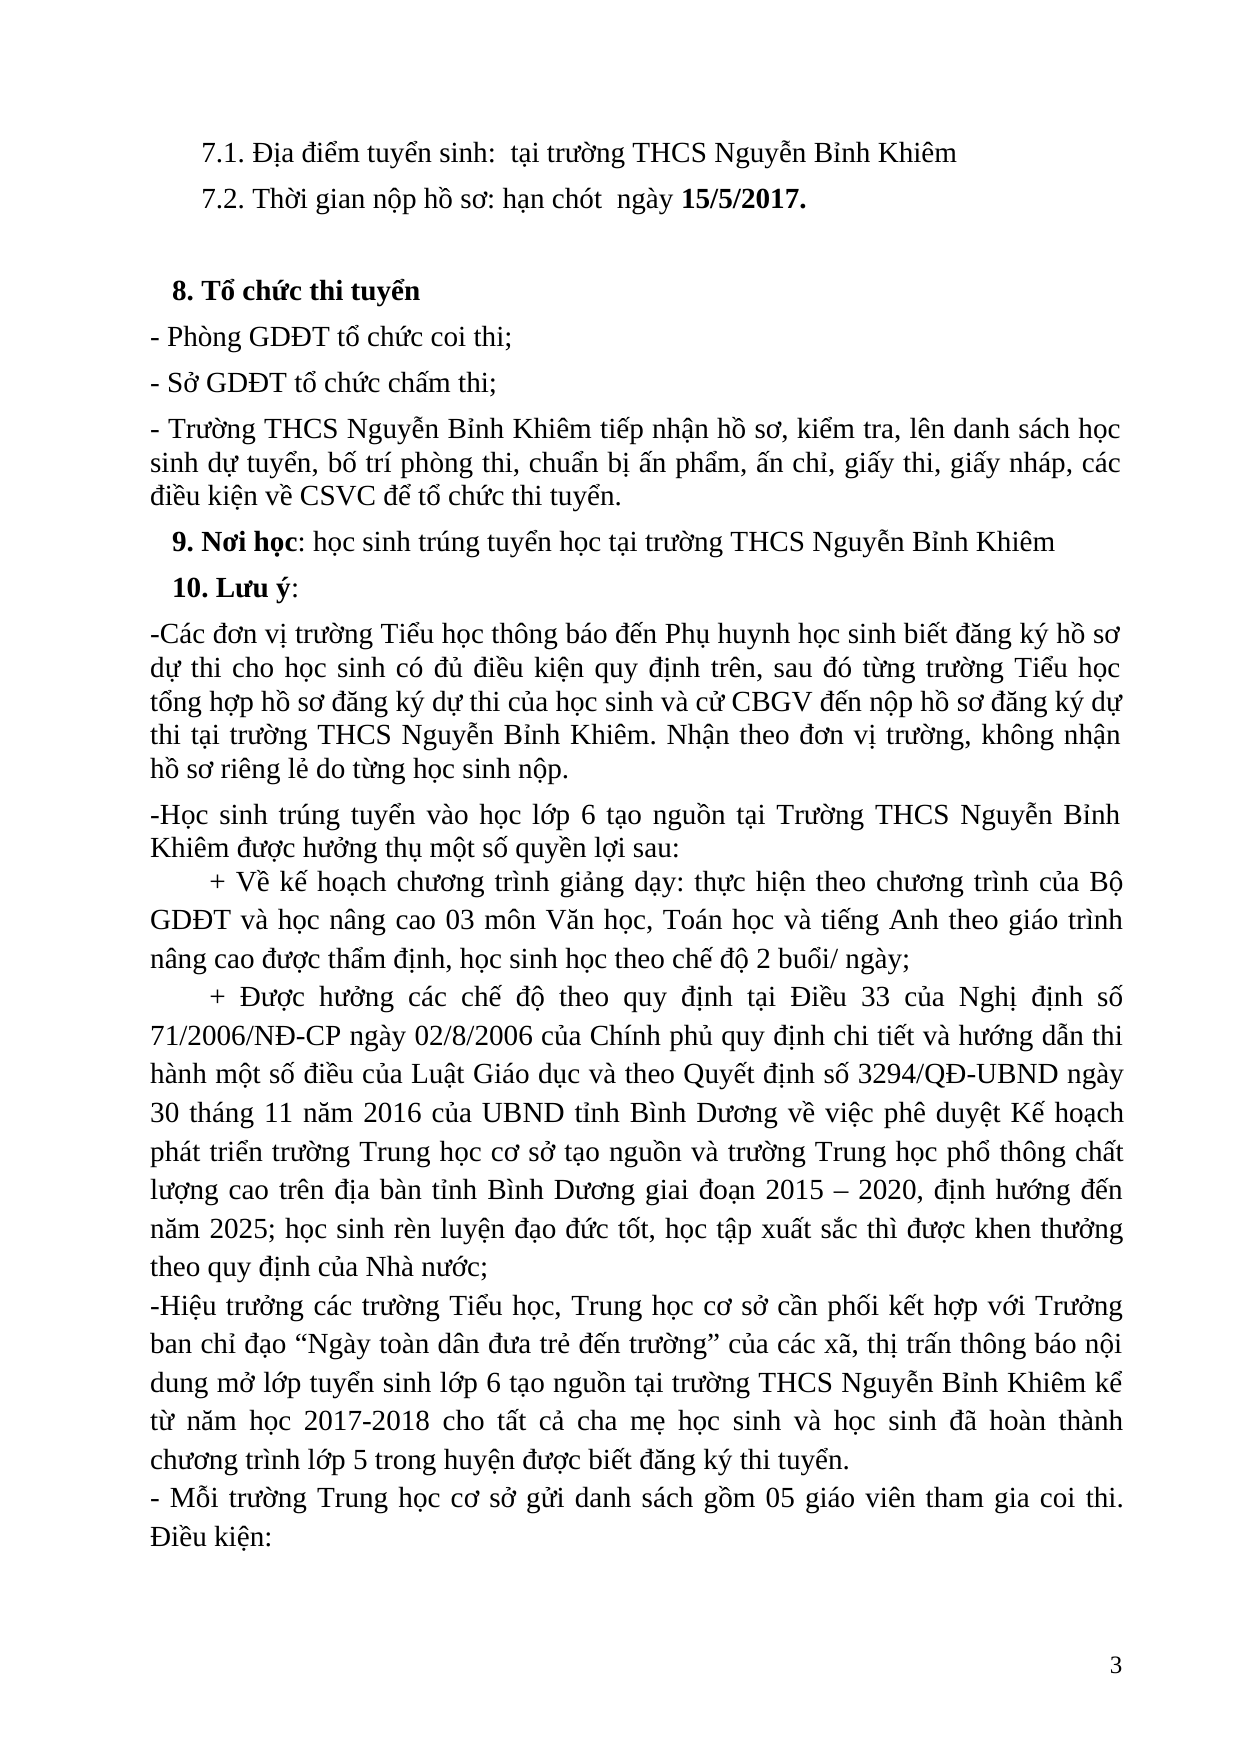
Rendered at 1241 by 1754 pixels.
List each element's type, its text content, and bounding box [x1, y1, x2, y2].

text 9. Nơi học: học sinh trúng tuyển học tại trường THCS Nguyễn Bỉnh Khiêm [150, 524, 1122, 558]
text -Học sinh trúng tuyển vào học lớp 6 tạo nguồn tại Trường THCS Nguyễn Bỉnh Khiêm được hưởng thụ một số quyền lợi sau: [150, 797, 1122, 864]
text 7.2. Thời gian nộp hồ sơ: hạn chót ngày 15/5/2017. [150, 181, 1122, 215]
text 7.1. Địa điểm tuyển sinh: tại trường THCS Nguyễn Bỉnh Khiêm [150, 135, 1122, 169]
text 8. Tổ chức thi tuyển [150, 273, 1122, 307]
text - Sở GDĐT tổ chức chấm thi; [150, 365, 1122, 399]
text + Được hưởng các chế độ theo quy định tại Điều 33 của Nghị định số 71/2006/NĐ-CP ngày 02/8/2006 của Chính phủ quy định chi tiết và hướng dẫn thi hành một số điều của Luật Giáo dục và theo Quyết định số 3294/QĐ-UBND ngày 30 tháng 11 năm 2016 của UBND tỉnh Bình Dương về việc phê duyệt Kế hoạch phát triển trường Trung học cơ sở tạo nguồn và trường Trung học phổ thông chất lượng cao trên địa bàn tỉnh Bình Dương giai đoạn 2015 – 2020, định hướng đến năm 2025; học sinh rèn luyện đạo đức tốt, học tập xuất sắc thì được khen thưởng theo quy định của Nhà nước; [150, 979, 1125, 1283]
text + Về kế hoạch chương trình giảng dạy: thực hiện theo chương trình của Bộ GDĐT và học nâng cao 03 môn Văn học, Toán học và tiếng Anh theo giáo trình nâng cao được thẩm định, học sinh học theo chế độ 2 buổi/ ngày; [150, 864, 1125, 974]
text - Phòng GDĐT tổ chức coi thi; [150, 319, 1122, 353]
text - Trường THCS Nguyễn Bỉnh Khiêm tiếp nhận hồ sơ, kiểm tra, lên danh sách học sinh dự tuyển, bố trí phòng thi, chuẩn bị ấn phẩm, ấn chỉ, giấy thi, giấy nháp, các điều kiện về CSVC để tổ chức thi tuyển. [150, 411, 1122, 512]
text -Các đơn vị trường Tiểu học thông báo đến Phụ huynh học sinh biết đăng ký hồ sơ dự thi cho học sinh có đủ điều kiện quy định trên, sau đó từng trường Tiểu học tổng hợp hồ sơ đăng ký dự thi của học sinh và cử CBGV đến nộp hồ sơ đăng ký dự thi tại trường THCS Nguyễn Bỉnh Khiêm. Nhận theo đơn vị trường, không nhận hồ sơ riêng lẻ do từng học sinh nộp. [150, 617, 1122, 784]
text - Mỗi trường Trung học cơ sở gửi danh sách gồm 05 giáo viên tham gia coi thi. Điều kiện: [150, 1481, 1125, 1553]
text -Hiệu trưởng các trường Tiểu học, Trung học cơ sở cần phối kết hợp với Trưởng ban chỉ đạo “Ngày toàn dân đưa trẻ đến trường” của các xã, thị trấn thông báo nội dung mở lớp tuyển sinh lớp 6 tạo nguồn tại trường THCS Nguyễn Bỉnh Khiêm kể từ năm học 2017-2018 cho tất cả cha mẹ học sinh và học sinh đã hoàn thành chương trình lớp 5 trong huyện được biết đăng ký thi tuyển. [150, 1288, 1125, 1476]
text 10. Lưu ý: [150, 571, 1122, 604]
